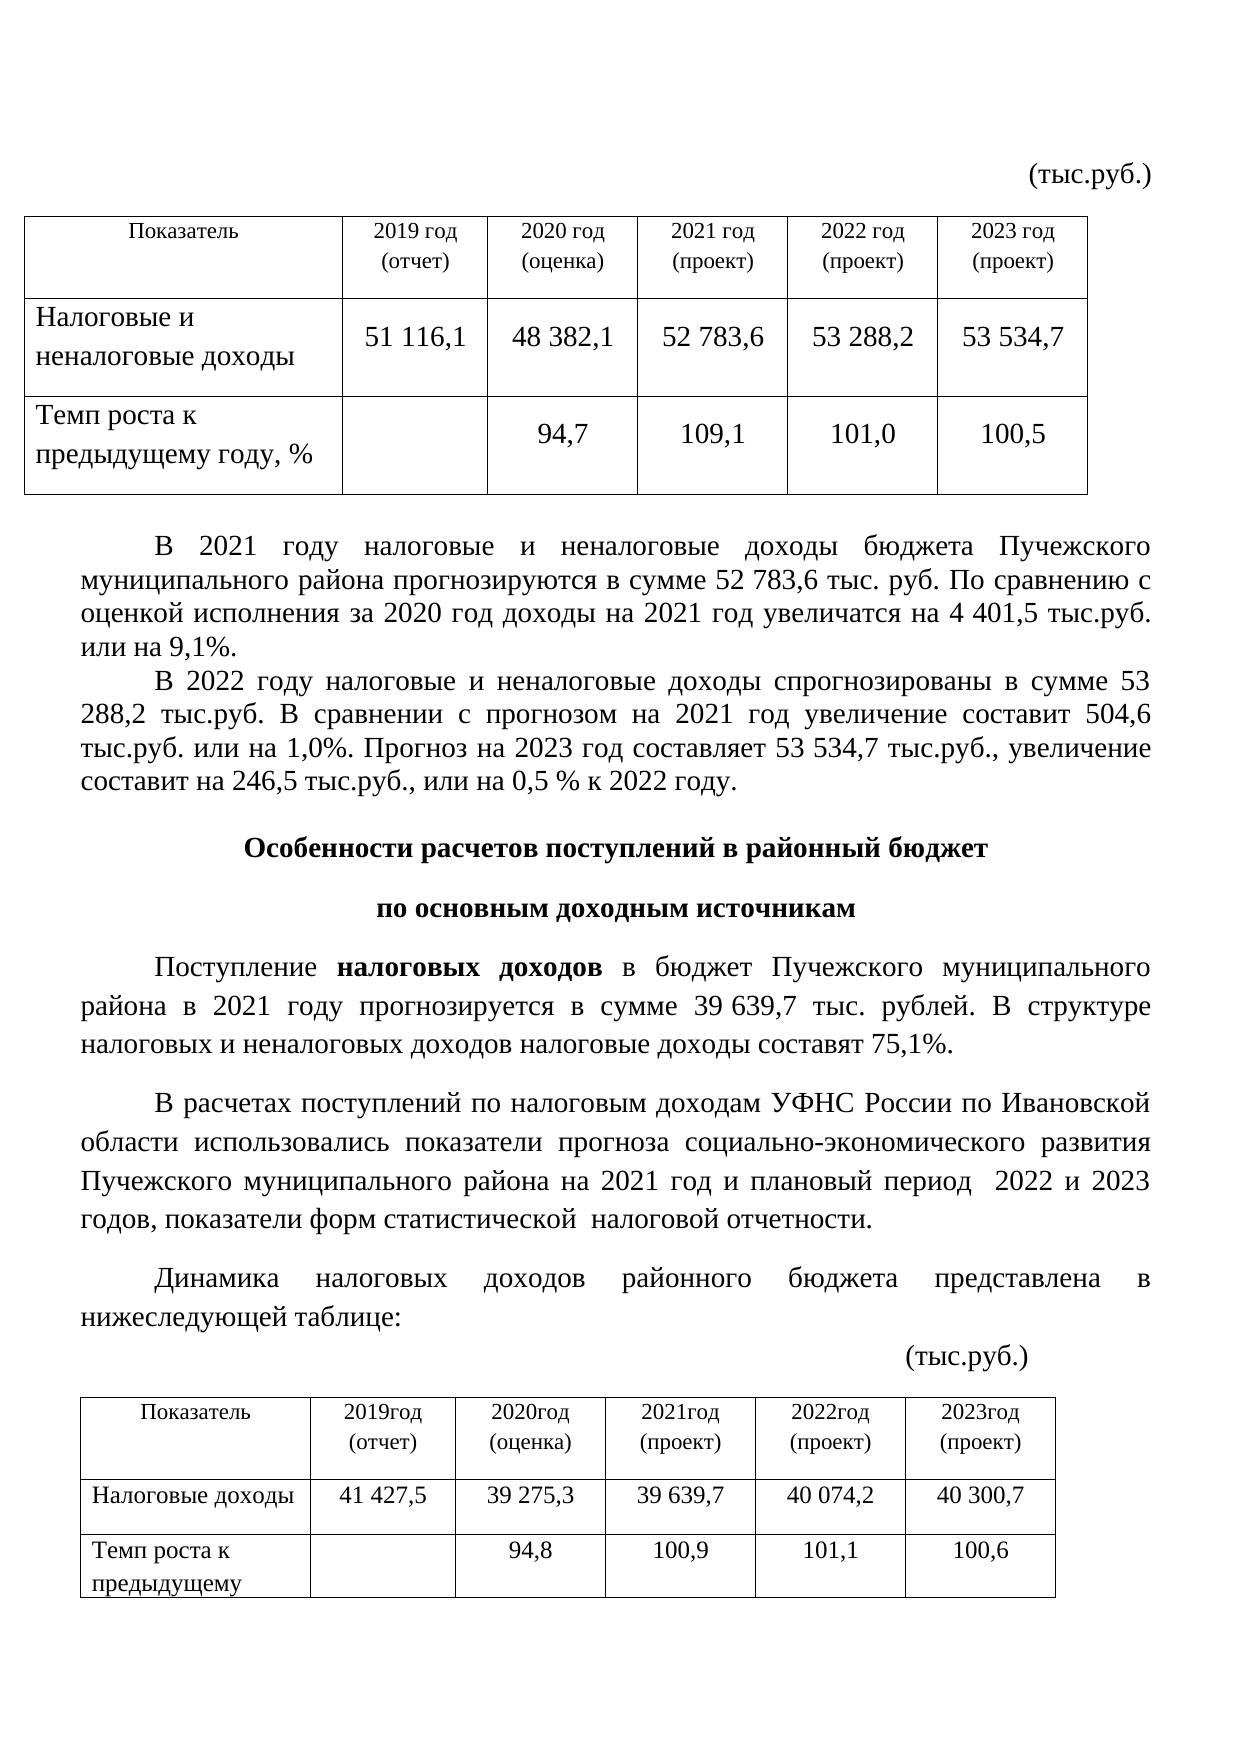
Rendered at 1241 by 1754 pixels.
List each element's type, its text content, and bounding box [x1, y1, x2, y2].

table_cell 39 639,7 [606, 1480, 755, 1534]
table_cell 53 288,2 [788, 299, 937, 396]
table_cell 40 300,7 [906, 1480, 1055, 1534]
table_cell 51 116,1 [343, 299, 487, 396]
table_cell 40 074,2 [756, 1480, 905, 1534]
table_cell 39 275,3 [456, 1480, 605, 1534]
text по основным доходным источникам [80, 890, 1152, 923]
table_cell 52 783,6 [638, 299, 787, 396]
table_cell Темп роста к предыдущему году, % [25, 397, 342, 494]
table_cell 94,8 [456, 1535, 605, 1597]
table_cell 94,7 [488, 397, 637, 494]
table_cell 100,9 [606, 1535, 755, 1597]
table_header 2021год (проект) [606, 1398, 755, 1479]
table_cell [311, 1535, 455, 1597]
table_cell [81, 1535, 310, 1597]
table_header 2022 год (проект) [788, 217, 937, 298]
table_cell 48 382,1 [488, 299, 637, 396]
text В 2022 году налоговые и неналоговые доходы спрогнозированы в сумме 53 288,2 тыс.руб. В сравнении с прогнозом на 2021 год увеличение составит 504,6 тыс.руб. или на 1,0%. Прогноз на 2023 год составляет 53 534,7 тыс.руб., увеличение составит на 246,5 тыс.руб., или на 0,5 % к 2022 году. [80, 663, 1152, 797]
table_cell [343, 397, 487, 494]
text В 2021 году налоговые и неналоговые доходы бюджета Пучежского муниципального района прогнозируются в сумме 52 783,6 тыс. руб. По сравнению с оценкой исполнения за 2020 год доходы на 2021 год увеличатся на 4 401,5 тыс.руб. или на 9,1%. [80, 528, 1152, 663]
table_cell 41 427,5 [311, 1480, 455, 1534]
table_cell Налоговые и неналоговые доходы [25, 299, 342, 396]
text Особенности расчетов поступлений в районный бюджет [80, 830, 1152, 864]
table_header Показатель [25, 217, 342, 298]
table_cell 53 534,7 [938, 299, 1087, 396]
text Поступление налоговых доходов в бюджет Пучежского муниципального района в 2021 году прогнозируется в сумме 39 639,7 тыс. рублей. В структуре налоговых и неналоговых доходов налоговые доходы составят 75,1%. [80, 949, 1152, 1060]
text Динамика налоговых доходов районного бюджета представлена в нижеследующей таблице: [80, 1261, 1152, 1333]
text (тыс.руб.) [80, 1338, 1152, 1371]
table_header 2020год (оценка) [456, 1398, 605, 1479]
table_header 2020 год (оценка) [488, 217, 637, 298]
text (тыс.руб.) [80, 157, 1152, 190]
table_header 2019год (отчет) [311, 1398, 455, 1479]
table_cell 109,1 [638, 397, 787, 494]
table_header 2019 год (отчет) [343, 217, 487, 298]
table_cell 101,0 [788, 397, 937, 494]
text В расчетах поступлений по налоговым доходам УФНС России по Ивановской области использовались показатели прогноза социально-экономического развития Пучежского муниципального района на 2021 год и плановый период 2022 и 2023 годов, показатели форм статистической налоговой отчетности. [80, 1086, 1152, 1235]
table_cell Налоговые доходы [81, 1480, 310, 1534]
table_header 2022год (проект) [756, 1398, 905, 1479]
table_cell 101,1 [756, 1535, 905, 1597]
table_header 2023 год (проект) [938, 217, 1087, 298]
table_header Показатель [81, 1398, 310, 1479]
table_header 2023год (проект) [906, 1398, 1055, 1479]
table_header 2021 год (проект) [638, 217, 787, 298]
table_cell 100,5 [938, 397, 1087, 494]
table_cell 100,6 [906, 1535, 1055, 1597]
